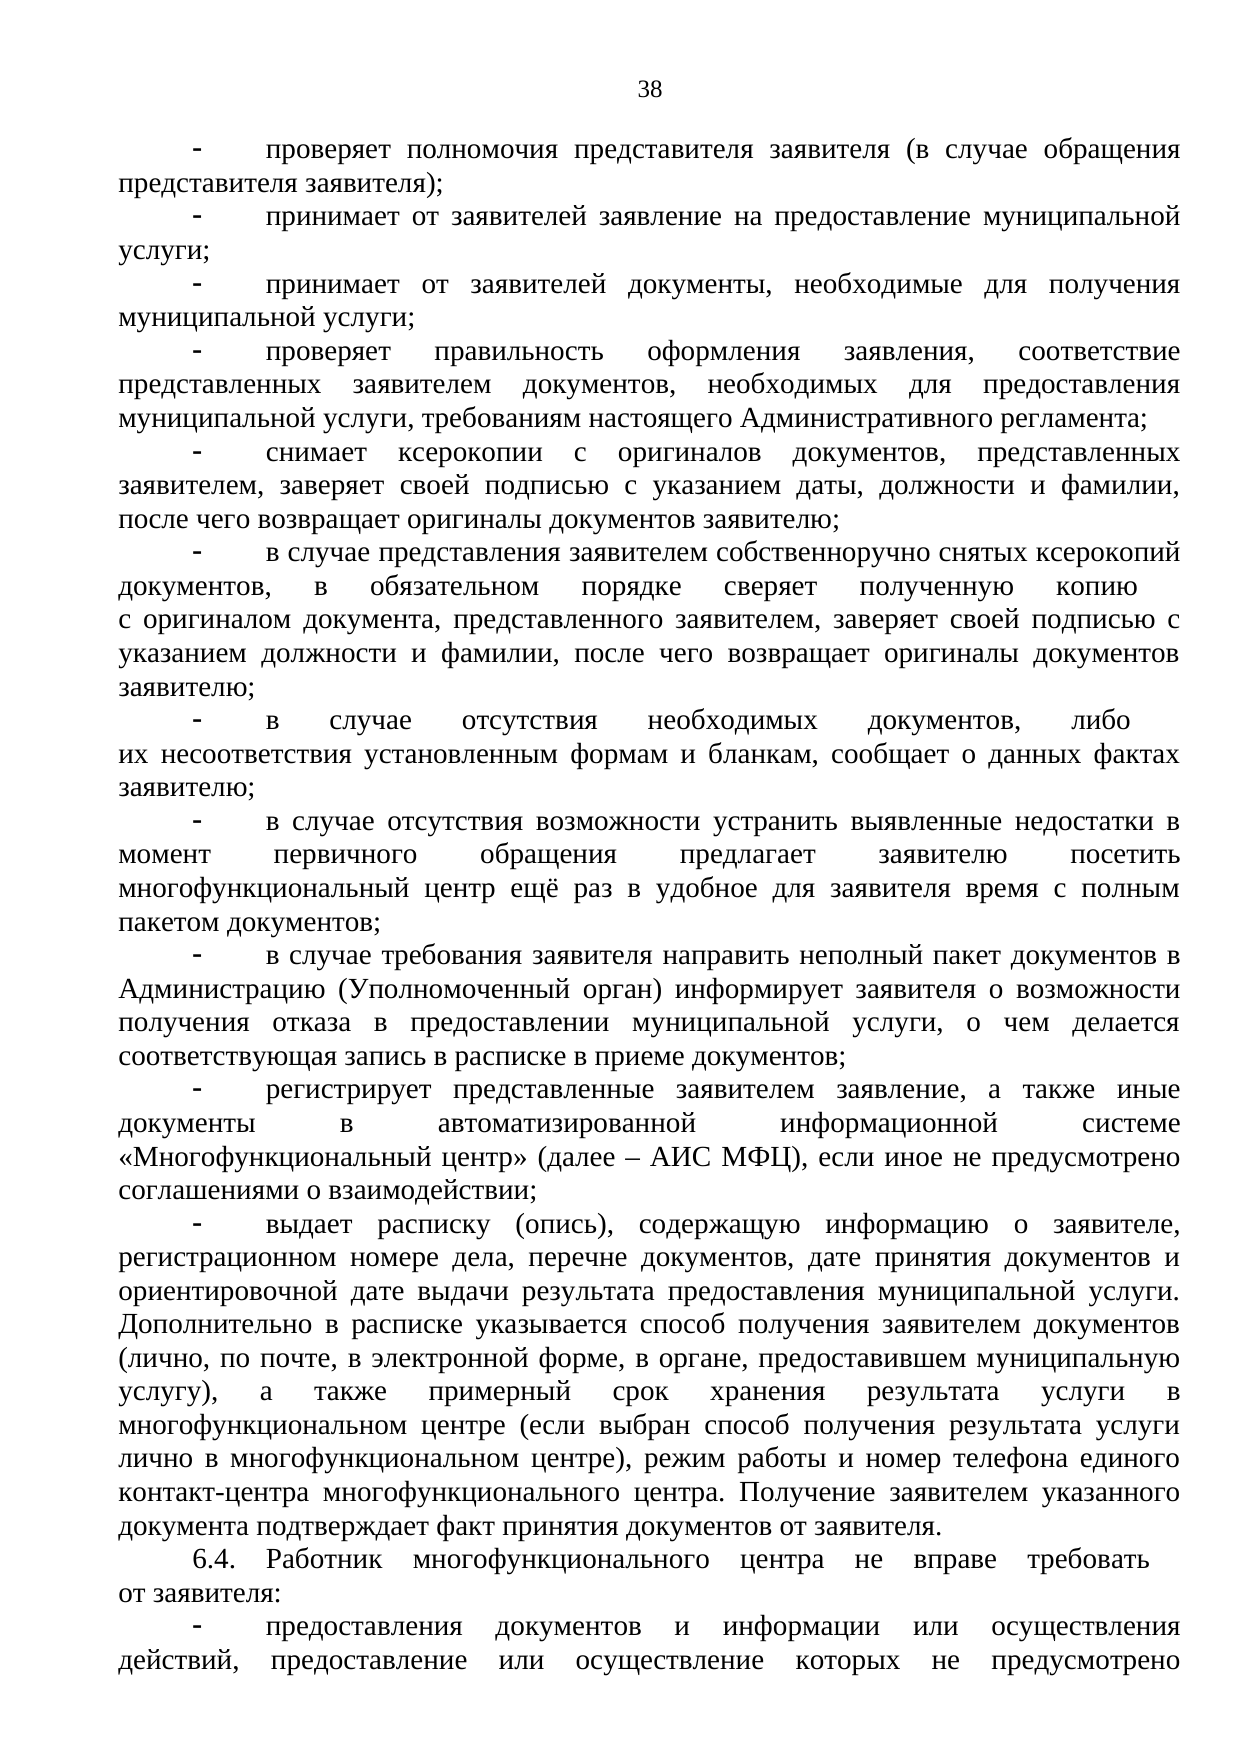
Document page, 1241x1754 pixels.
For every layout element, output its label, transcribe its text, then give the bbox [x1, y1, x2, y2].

list принимает от заявителей заявление на предоставление муниципальной услуги; [118, 198, 1181, 266]
list в случае представления заявителем собственноручно снятых ксерокопий документов, в обязательном порядке сверяет полученную копию с оригиналом документа, представленного заявителем, заверяет своей подписью с указанием должности и фамилии, после чего возвращает оригиналы документов заявителю; [118, 534, 1181, 702]
list проверяет полномочия представителя заявителя (в случае обращения представителя заявителя); [118, 131, 1181, 198]
list Работник многофункционального центра не вправе требовать от заявителя: [118, 1541, 1181, 1608]
list в случае отсутствия возможности устранить выявленные недостатки в момент первичного обращения предлагает заявителю посетить многофункциональный центр ещё раз в удобное для заявителя время с полным пакетом документов; [118, 803, 1181, 937]
list в случае отсутствия необходимых документов, либо их несоответствия установленным формам и бланкам, сообщает о данных фактах заявителю; [118, 702, 1181, 803]
list проверяет правильность оформления заявления, соответствие представленных заявителем документов, необходимых для предоставления муниципальной услуги, требованиям настоящего Административного регламента; [118, 333, 1181, 434]
list регистрирует представленные заявителем заявление, а также иные документы в автоматизированной информационной системе «Многофункциональный центр» (далее – АИС МФЦ), если иное не предусмотрено соглашениями о взаимодействии; [118, 1071, 1181, 1206]
list снимает ксерокопии с оригиналов документов, представленных заявителем, заверяет своей подписью с указанием даты, должности и фамилии, после чего возвращает оригиналы документов заявителю; [118, 434, 1181, 534]
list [118, 1608, 1181, 1676]
list в случае требования заявителя направить неполный пакет документов в Администрацию (Уполномоченный орган) информирует заявителя о возможности получения отказа в предоставлении муниципальной услуги, о чем делается соответствующая запись в расписке в приеме документов; [118, 937, 1181, 1071]
list выдает расписку (опись), содержащую информацию о заявителе, регистрационном номере дела, перечне документов, дате принятия документов и ориентировочной дате выдачи результата предоставления муниципальной услуги. Дополнительно в расписке указывается способ получения заявителем документов (лично, по почте, в электронной форме, в органе, предоставившем муниципальную услугу), а также примерный срок хранения результата услуги в многофункциональном центре (если выбран способ получения результата услуги лично в многофункциональном центре), режим работы и номер телефона единого контакт-центра многофункционального центра. Получение заявителем указанного документа подтверждает факт принятия документов от заявителя. [118, 1206, 1181, 1541]
list принимает от заявителей документы, необходимые для получения муниципальной услуги; [118, 266, 1181, 333]
